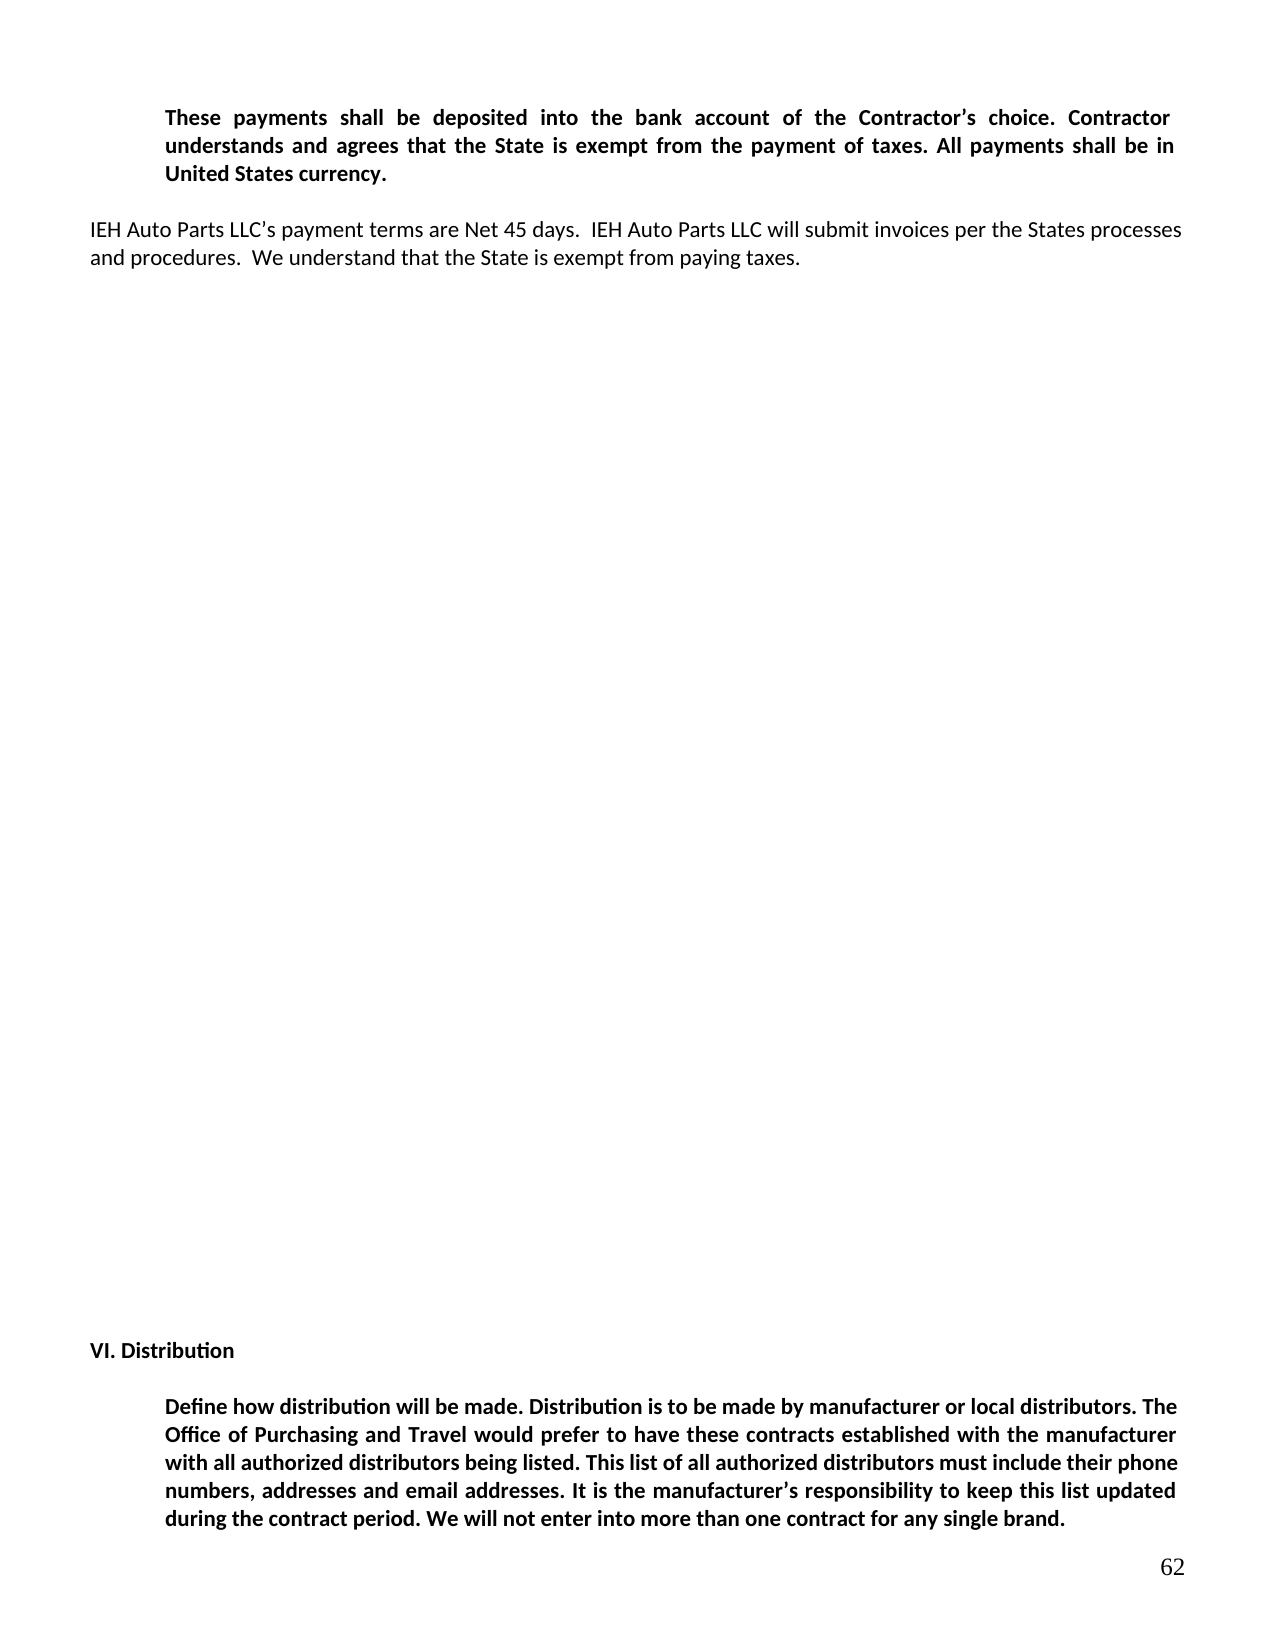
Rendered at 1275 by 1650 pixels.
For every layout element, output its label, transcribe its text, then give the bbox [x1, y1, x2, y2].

text Define how distribution will be made. Distribution is to be made by manufacturer or local distributors. The Office of Purchasing and Travel would prefer to have these contracts established with the manufacturer with all authorized distributors being listed. This list of all authorized distributors must include their phone numbers, addresses and email addresses. It is the manufacturer’s responsibility to keep this list updated during the contract period. We will not enter into more than one contract for any single brand. [90, 1392, 1185, 1532]
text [90, 103, 1185, 187]
text VI. Distribution [90, 1336, 1185, 1364]
text IEH Auto Parts LLC’s payment terms are Net 45 days. IEH Auto Parts LLC will submit invoices per the States processes and procedures. We understand that the State is exempt from paying taxes. [90, 215, 1185, 271]
